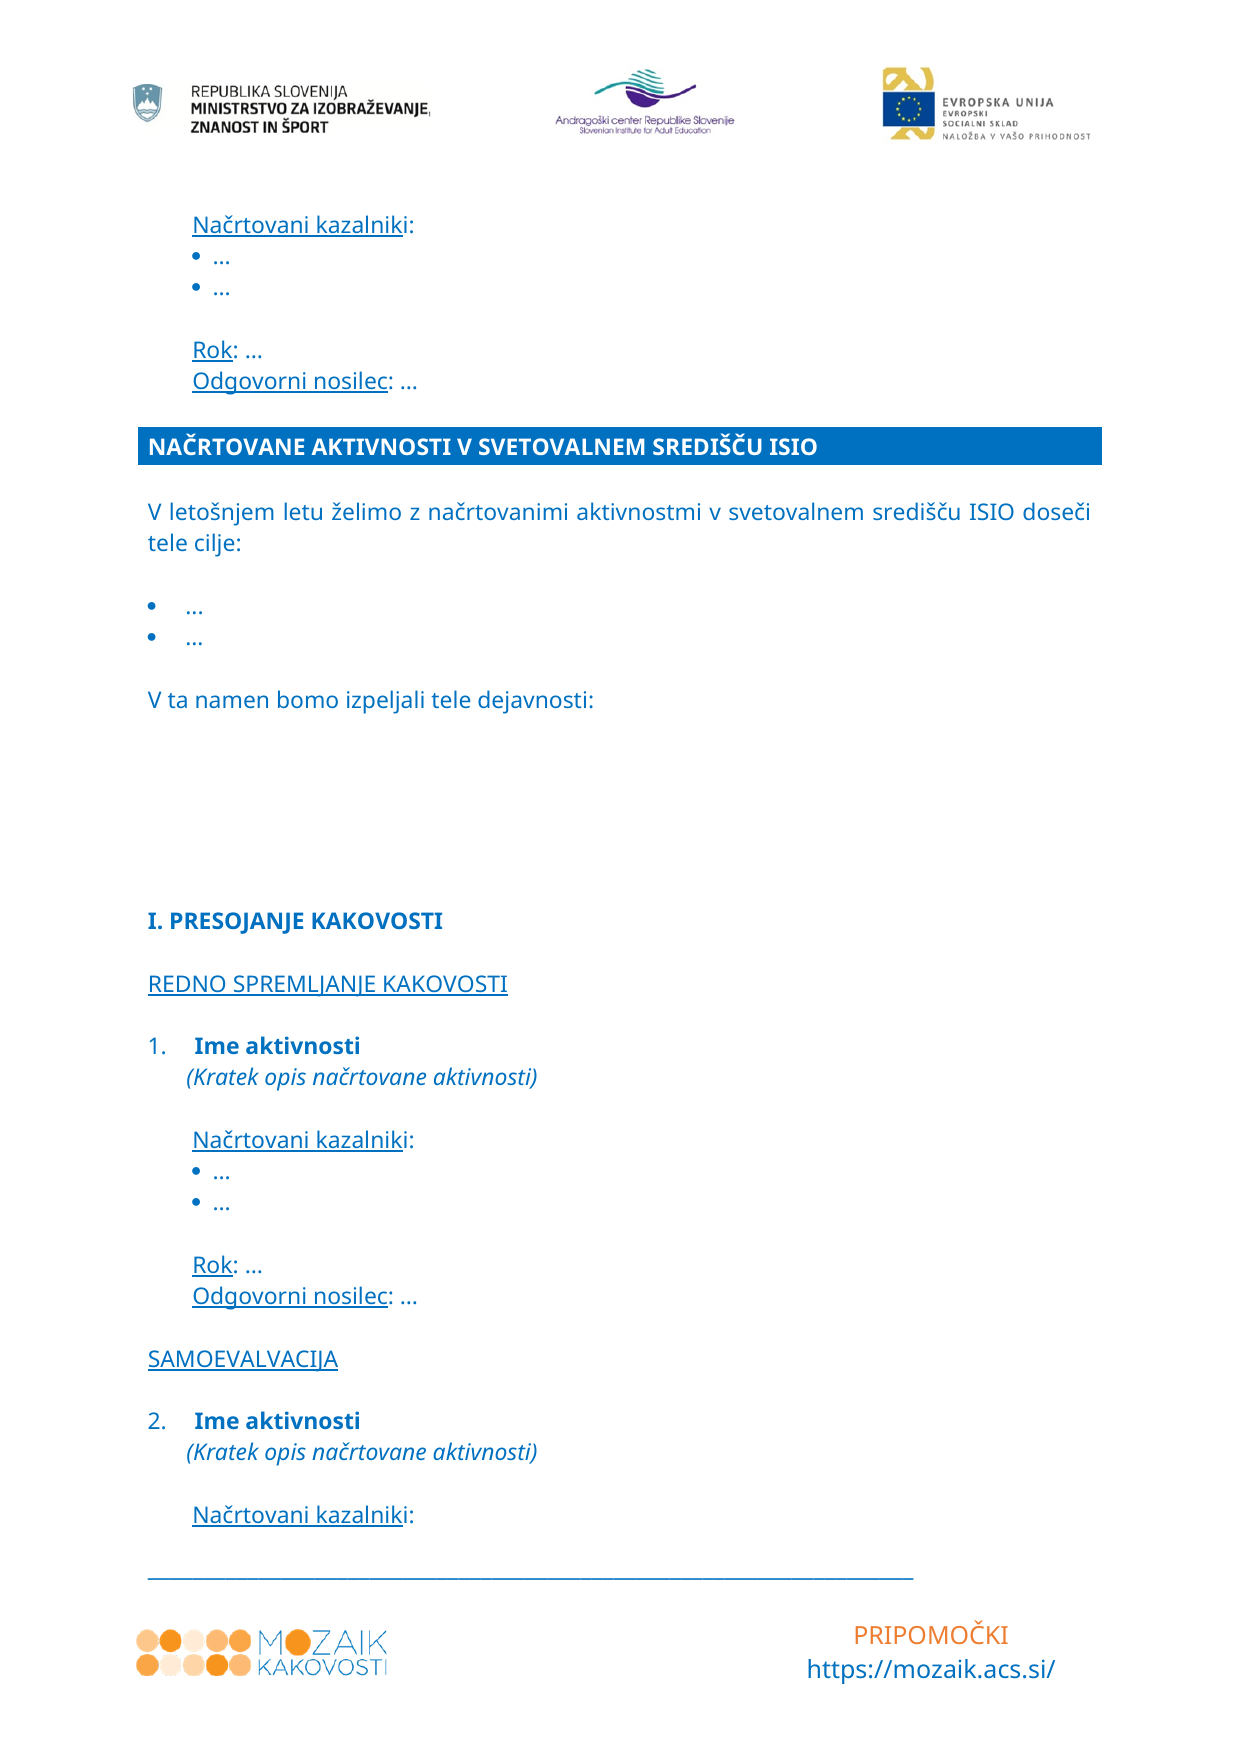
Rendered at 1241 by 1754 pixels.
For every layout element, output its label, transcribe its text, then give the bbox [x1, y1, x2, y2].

text SAMOEVALVACIJA [148, 1343, 1093, 1374]
text NAČRTOVANE AKTIVNOSTI V SVETOVALNEM SREDIŠČU ISIO [139, 428, 1101, 464]
text (Kratek opis načrtovane aktivnosti) [162, 1436, 1093, 1468]
list … [148, 621, 1093, 652]
list Ime aktivnosti [157, 1030, 1093, 1061]
list … [192, 240, 1093, 271]
text Odgovorni nosilec: … [192, 365, 1093, 396]
list … [192, 271, 1093, 302]
picture [136, 1629, 387, 1676]
list … [192, 1186, 1093, 1218]
list Ime aktivnosti [157, 1405, 1093, 1436]
list … [192, 1155, 1093, 1186]
text Načrtovani kazalniki: [192, 1499, 1093, 1530]
text I. PRESOJANJE KAKOVOSTI [148, 905, 1093, 936]
text V ta namen bomo izpeljali tele dejavnosti: [148, 683, 1093, 715]
text Načrtovani kazalniki: [192, 1124, 1093, 1155]
text (Kratek opis načrtovane aktivnosti) [162, 1061, 1093, 1093]
list ... [148, 590, 1093, 621]
picture [552, 63, 739, 140]
text V letošnjem letu želimo z načrtovanimi aktivnostmi v svetovalnem središču ISIO doseči tele cilje: [148, 496, 1093, 558]
text Načrtovani kazalniki: [192, 208, 1093, 240]
text Rok: … [192, 333, 1093, 365]
text REDNO SPREMLJANJE KAKOVOSTI [148, 968, 1093, 999]
picture [882, 65, 1094, 145]
picture [132, 84, 431, 136]
text Rok: … [192, 1249, 1093, 1280]
text Odgovorni nosilec: … [192, 1280, 1093, 1311]
